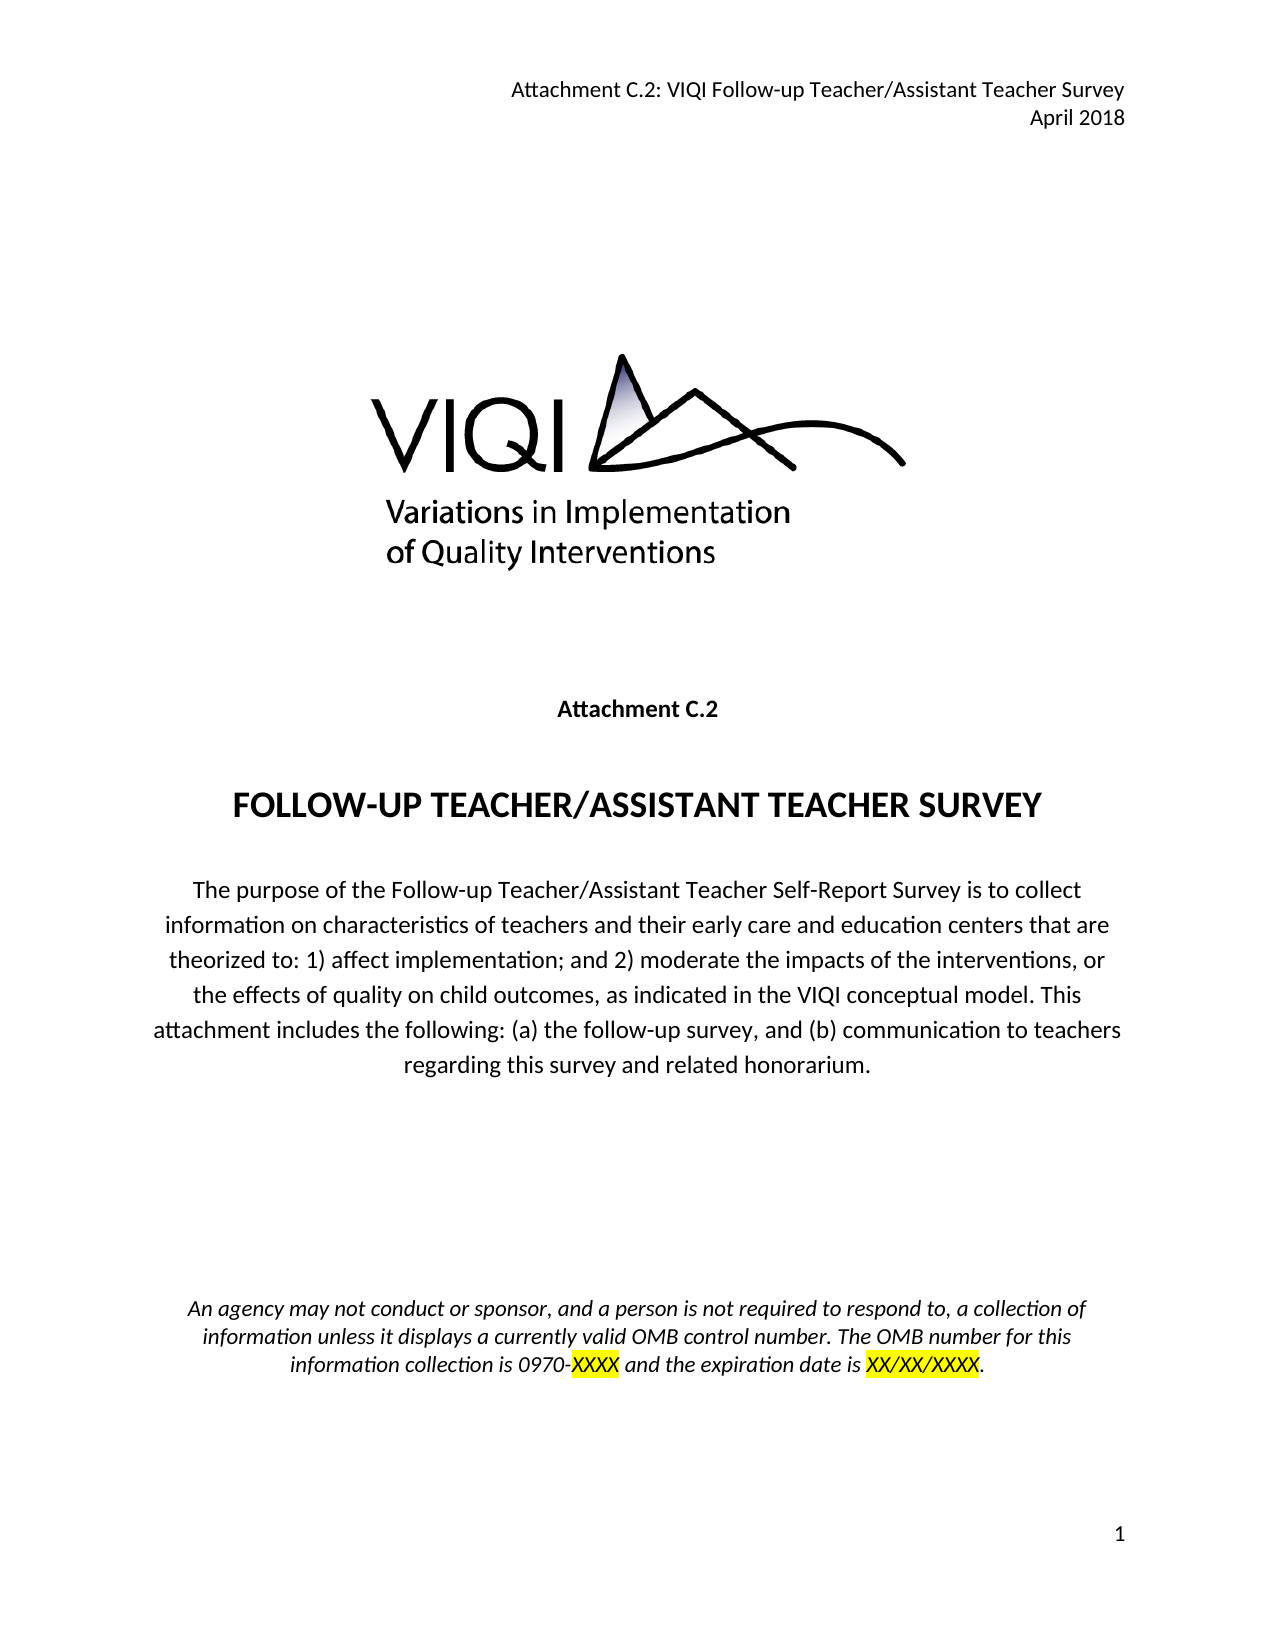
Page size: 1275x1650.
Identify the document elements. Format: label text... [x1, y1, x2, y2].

text The purpose of the Follow-up Teacher/Assistant Teacher Self-Report Survey is to collect information on characteristics of teachers and their early care and education centers that are theorized to: 1) affect implementation; and 2) moderate the impacts of the interventions, or the effects of quality on child outcomes, as indicated in the VIQI conceptual model. This attachment includes the following: (a) the follow-up survey, and (b) communication to teachers regarding this survey and related honorarium. [150, 874, 1125, 1080]
text An agency may not conduct or sponsor, and a person is not required to respond to, a collection of information unless it displays a currently valid OMB control number. The OMB number for this information collection is 0970-XXXX and the expiration date is XX/XX/XXXX. [150, 1294, 1125, 1378]
picture [368, 150, 907, 689]
text Attachment C.2 [150, 693, 1125, 723]
text FOLLOW-UP TEACHER/ASSISTANT TEACHER SURVEY [150, 781, 1125, 826]
